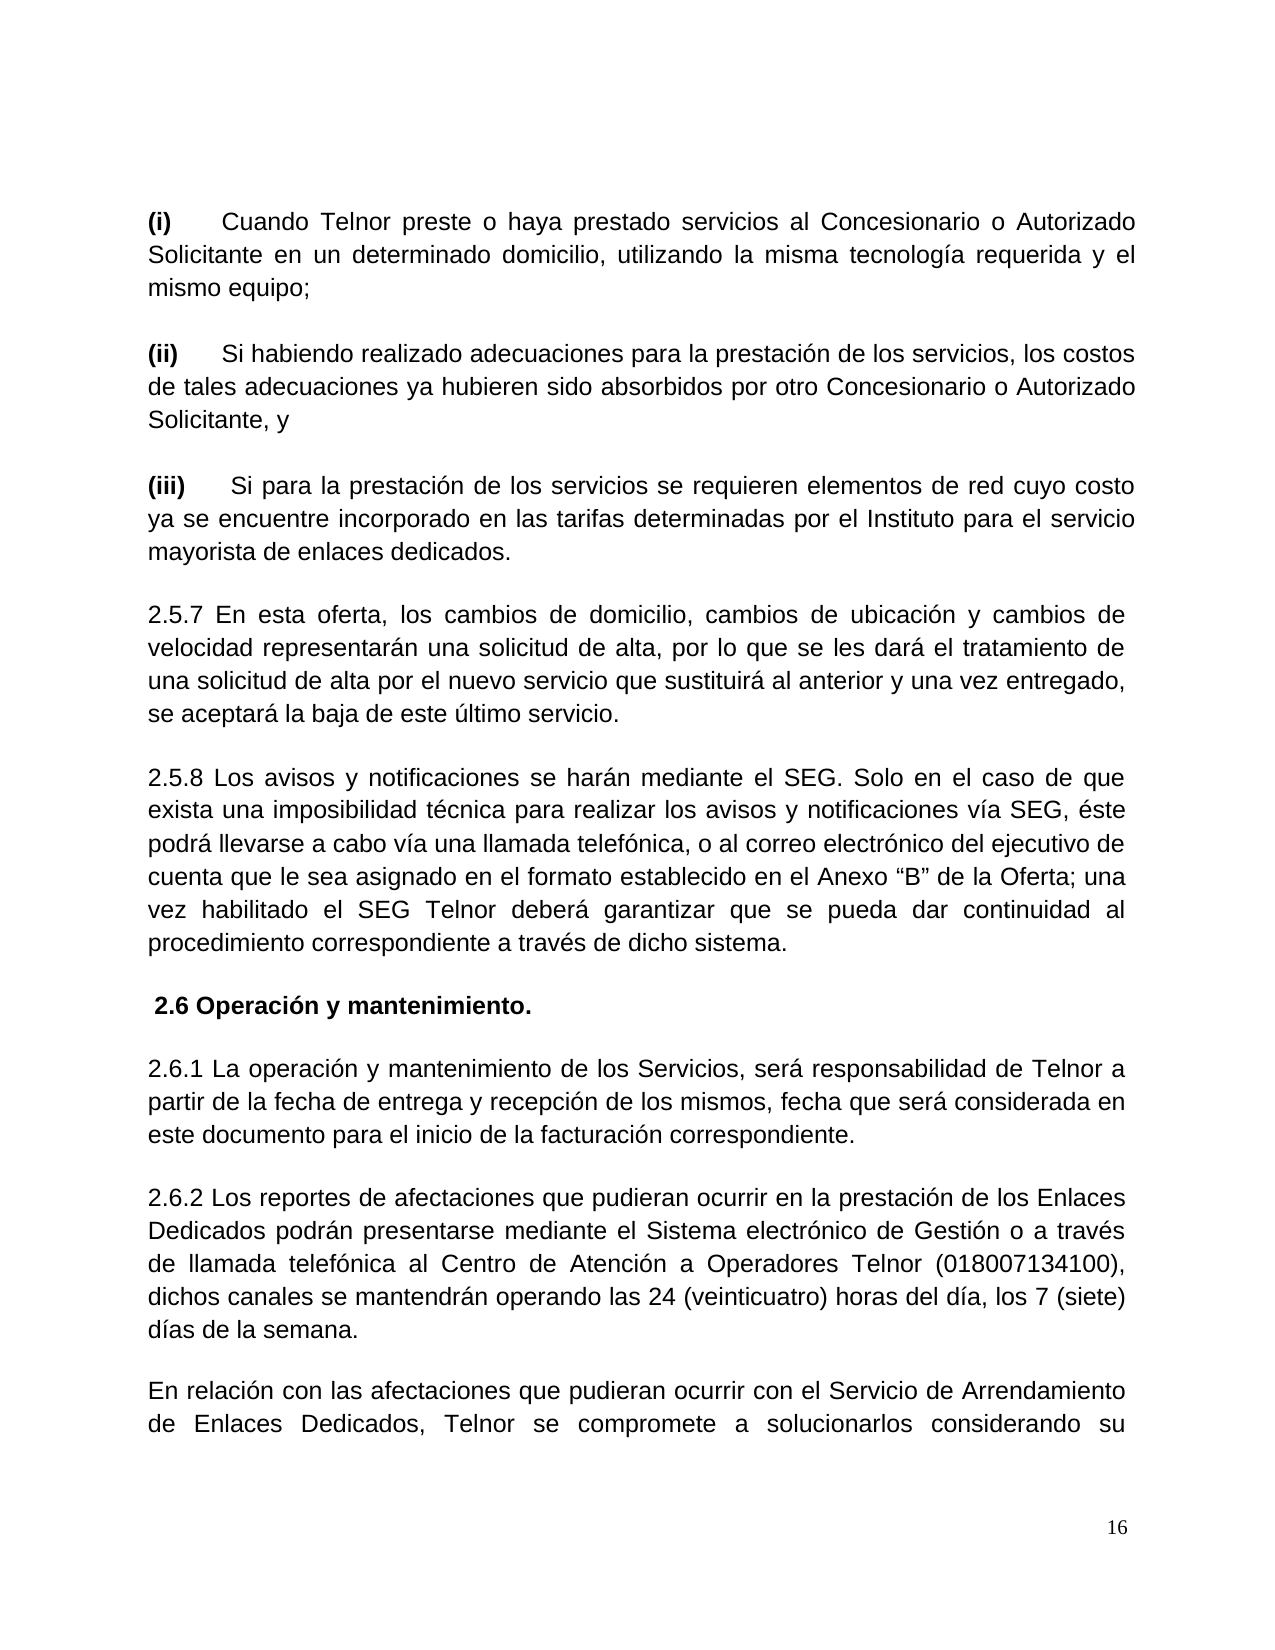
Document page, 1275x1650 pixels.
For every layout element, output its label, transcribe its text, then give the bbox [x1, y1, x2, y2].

text 2.6 Operación y mantenimiento. [148, 991, 1127, 1019]
text 2.5.8 Los avisos y notificaciones se harán mediante el SEG. Solo en el caso de que exista una imposibilidad técnica para realizar los avisos y notificaciones vía SEG, éste podrá llevarse a cabo vía una llamada telefónica, o al correo electrónico del ejecutivo de cuenta que le sea asignado en el formato establecido en el Anexo “B” de la Oferta; una vez habilitado el SEG Telnor deberá garantizar que se pueda dar continuidad al procedimiento correspondiente a través de dicho sistema. [148, 762, 1127, 956]
text 2.5.7 En esta oferta, los cambios de domicilio, cambios de ubicación y cambios de velocidad representarán una solicitud de alta, por lo que se les dará el tratamiento de una solicitud de alta por el nuevo servicio que sustituirá al anterior y una vez entregado, se aceptará la baja de este último servicio. [148, 600, 1127, 728]
list Si habiendo realizado adecuaciones para la prestación de los servicios, los costos de tales adecuaciones ya hubieren sido absorbidos por otro Concesionario o Autorizado Solicitante, y [148, 339, 1137, 434]
list Si para la prestación de los servicios se requieren elementos de red cuyo costo ya se encuentre incorporado en las tarifas determinadas por el Instituto para el servicio mayorista de enlaces dedicados. [148, 471, 1137, 566]
text 2.6.1 La operación y mantenimiento de los Servicios, será responsabilidad de Telnor a partir de la fecha de entrega y recepción de los mismos, fecha que será considerada en este documento para el inicio de la facturación correspondiente. [148, 1054, 1127, 1149]
text 2.6.2 Los reportes de afectaciones que pudieran ocurrir en la prestación de los Enlaces Dedicados podrán presentarse mediante el Sistema electrónico de Gestión o a través de llamada telefónica al Centro de Atención a Operadores Telnor (018007134100), dichos canales se mantendrán operando las 24 (veinticuatro) horas del día, los 7 (siete) días de la semana. [148, 1183, 1127, 1344]
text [148, 1376, 1127, 1438]
list Cuando Telnor preste o haya prestado servicios al Concesionario o Autorizado Solicitante en un determinado domicilio, utilizando la misma tecnología requerida y el mismo equipo; [148, 207, 1137, 302]
